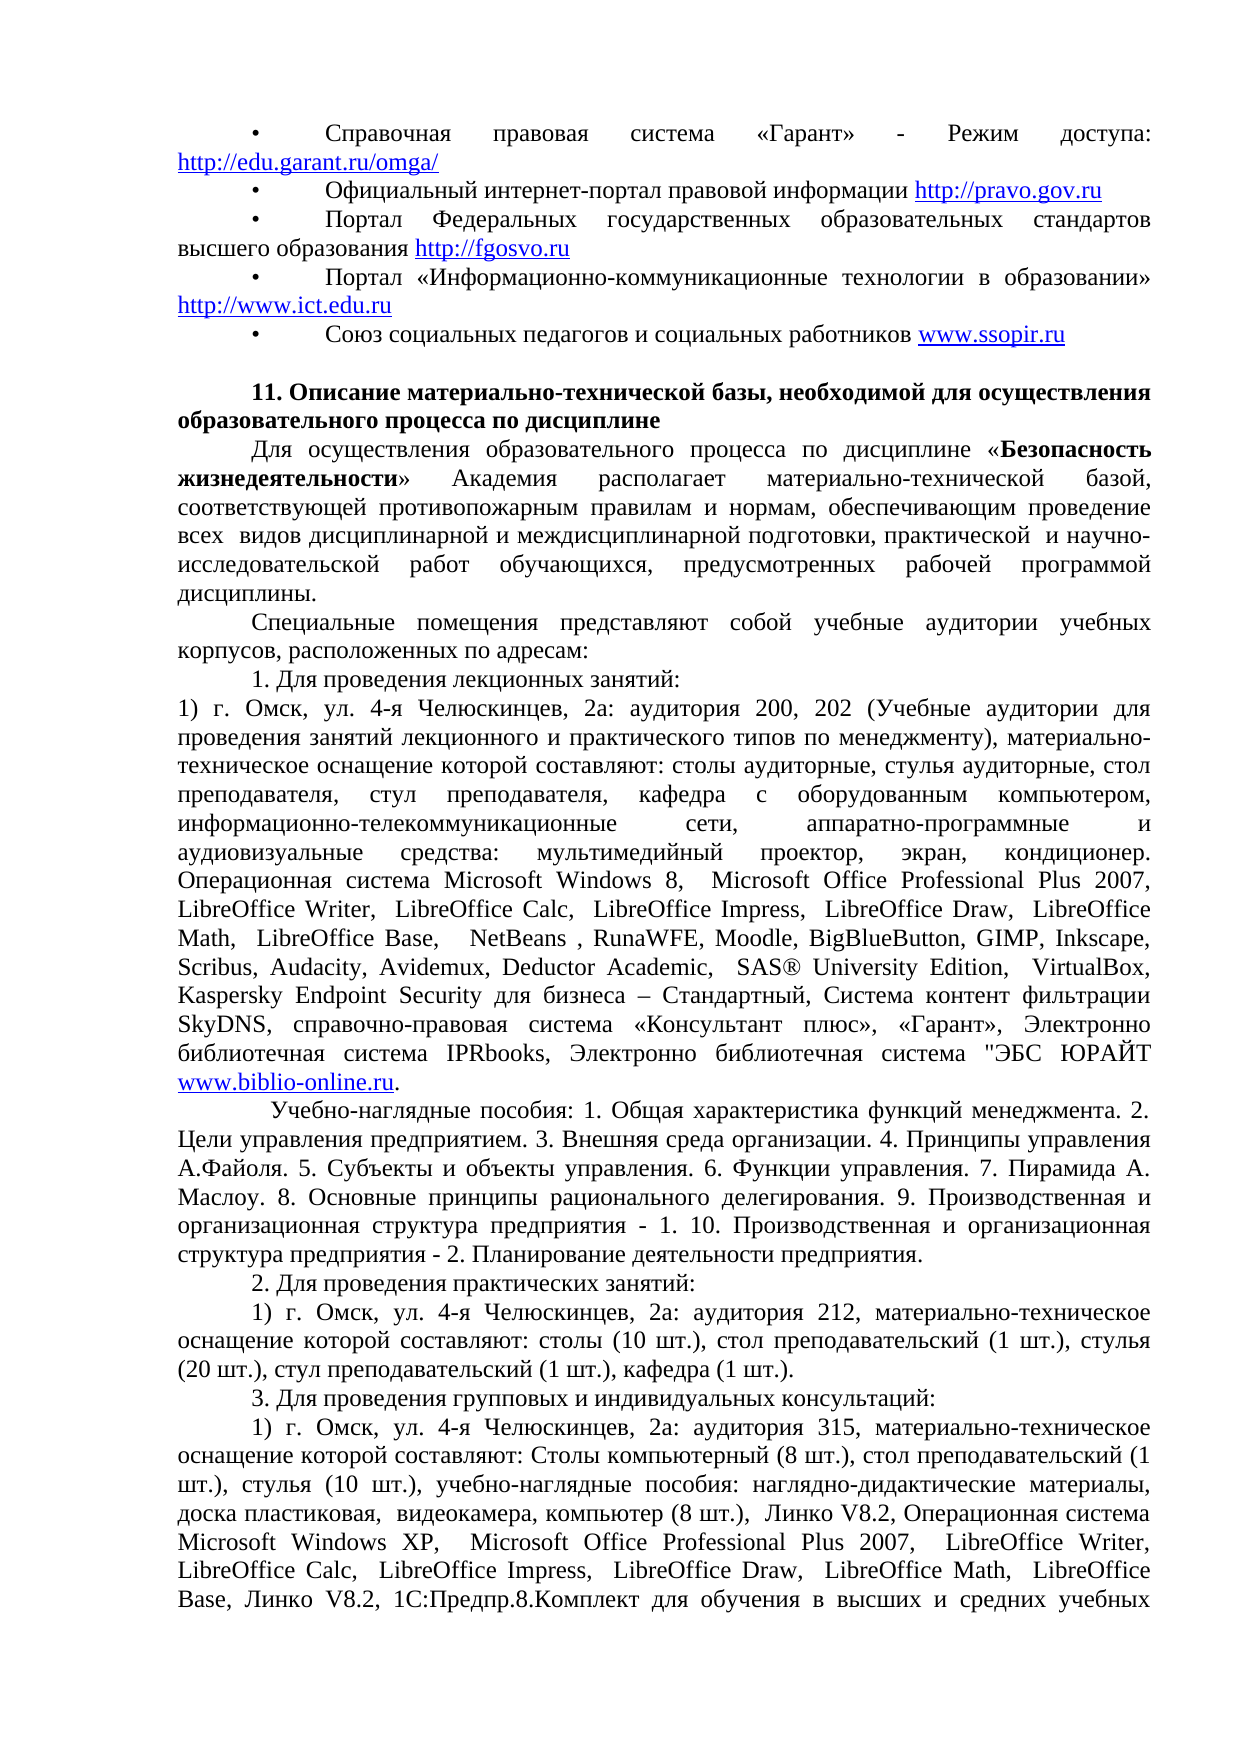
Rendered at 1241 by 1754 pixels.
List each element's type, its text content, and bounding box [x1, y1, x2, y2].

text Учебно-наглядные пособия: 1. Общая характеристика функций менеджмента. 2. Цели управления предприятием. 3. Внешняя среда организации. 4. Принципы управления А.Файоля. 5. Субъекты и объекты управления. 6. Функции управления. 7. Пирамида А. Маслоу. 8. Основные принципы рационального делегирования. 9. Производственная и организационная структура предприятия - 1. 10. Производственная и организационная структура предприятия - 2. Планирование деятельности предприятия. [177, 1096, 1152, 1268]
text Специальные помещения представляют собой учебные аудитории учебных корпусов, расположенных по адресам: [177, 607, 1152, 664]
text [177, 1412, 1152, 1613]
text Для осуществления образовательного процесса по дисциплине «Безопасность жизнедеятельности» Академия располагает материально-технической базой, соответствующей противопожарным правилам и нормам, обеспечивающим проведение всех видов дисциплинарной и междисциплинарной подготовки, практической и научно-исследовательской работ обучающихся, предусмотренных рабочей программой дисциплины. [177, 434, 1152, 607]
text • Портал Федеральных государственных образовательных стандартов высшего образования http://fgosvo.ru [177, 204, 1152, 262]
text 1. Для проведения лекционных занятий: [177, 664, 1152, 693]
text 11. Описание материально-технической базы, необходимой для осуществления образовательного процесса по дисциплине [177, 377, 1152, 434]
text • Портал «Информационно-коммуникационные технологии в образовании» http://www.ict.edu.ru [177, 262, 1152, 319]
text 3. Для проведения групповых и индивидуальных консультаций: [177, 1383, 1152, 1412]
text • Официальный интернет-портал правовой информации http://pravo.gov.ru [177, 176, 1152, 204]
text • Справочная правовая система «Гарант» - Режим доступа: http://edu.garant.ru/omga/ [177, 118, 1152, 176]
text 1) г. Омск, ул. 4-я Челюскинцев, 2а: аудитория 200, 202 (Учебные аудитории для проведения занятий лекционного и практического типов по менеджменту), материально-техническое оснащение которой составляют: столы аудиторные, стулья аудиторные, стол преподавателя, стул преподавателя, кафедра с оборудованным компьютером, информационно-телекоммуникационные сети, аппаратно-программные и аудиовизуальные средства: мультимедийный проектор, экран, кондиционер. Операционная система Microsoft Windows 8, Microsoft Office Professional Plus 2007, LibreOffice Writer, LibreOffice Calc, LibreOffice Impress, LibreOffice Draw, LibreOffice Math, LibreOffice Base, NetBeans , RunaWFE, Moodle, BigBlueButton, GIMP, Inkscape, Scribus, Audacity, Avidemux, Deductor Academic, SAS® University Edition, VirtualBox, Kaspersky Endpoint Security для бизнеса – Стандартный, Система контент фильтрации SkyDNS, справочно-правовая система «Консультант плюс», «Гарант», Электронно библиотечная система IPRbooks, Электронно библиотечная система "ЭБС ЮРАЙТ www.biblio-online.ru. [177, 693, 1152, 1096]
text • Союз социальных педагогов и социальных работников www.ssopir.ru [177, 319, 1152, 348]
text 1) г. Омск, ул. 4-я Челюскинцев, 2а: аудитория 212, материально-техническое оснащение которой составляют: столы (10 шт.), стол преподавательский (1 шт.), стулья (20 шт.), стул преподавательский (1 шт.), кафедра (1 шт.). [177, 1297, 1152, 1383]
text 2. Для проведения практических занятий: [177, 1268, 1152, 1297]
